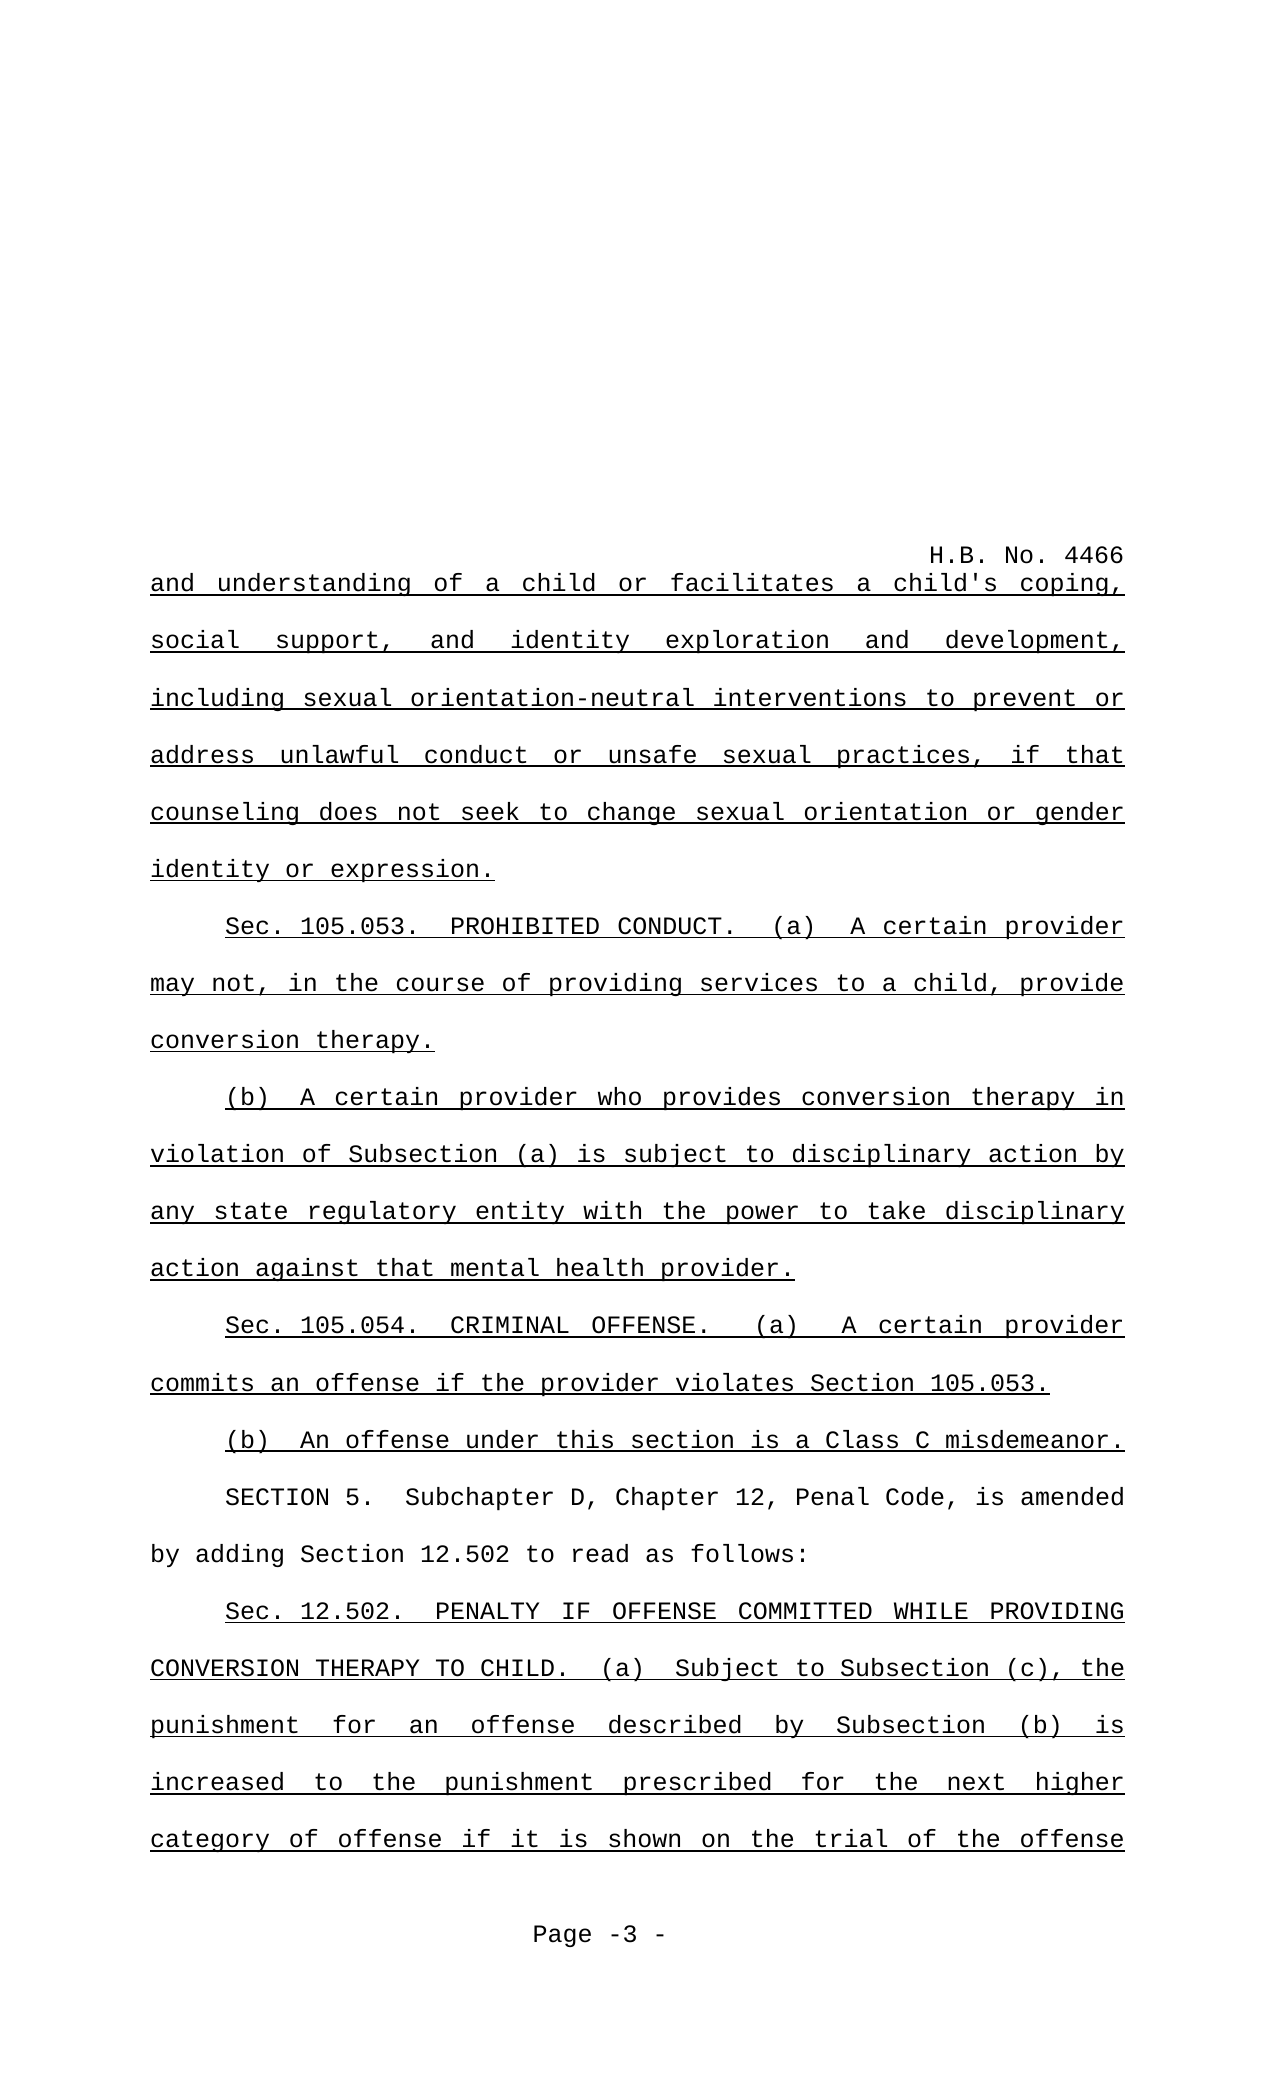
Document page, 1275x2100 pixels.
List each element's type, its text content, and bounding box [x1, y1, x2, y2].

text (b) A certain provider who provides conversion therapy in violation of Subsection (a) is subject to disciplinary action by any state regulatory entity with the power to take disciplinary action against that mental health provider. [150, 1084, 1125, 1165]
text (b) An offense under this section is a Class C misdemeanor. [150, 1427, 1125, 1456]
text Sec. 105.054. CRIMINAL OFFENSE. (a) A certain provider commits an offense if the provider violates Section 105.053. [150, 1313, 1125, 1398]
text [150, 1795, 1125, 1850]
text (b) A certain provider who provides conversion therapy in violation of Subsection (a) is subject to disciplinary action by any state regulatory entity with the power to take disciplinary action against that mental health provider. [150, 1167, 1125, 1222]
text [150, 571, 1125, 594]
text Sec. 105.053. PROHIBITED CONDUCT. (a) A certain provider may not, in the course of providing services to a child, provide conversion therapy. [150, 995, 1125, 1056]
text (b) A certain provider who provides conversion therapy in violation of Subsection (a) is subject to disciplinary action by any state regulatory entity with the power to take disciplinary action against that mental health provider. [150, 1224, 1125, 1284]
text Sec. 105.053. PROHIBITED CONDUCT. (a) A certain provider may not, in the course of providing services to a child, provide conversion therapy. [150, 913, 1125, 994]
text SECTION 5. Subchapter D, Chapter 12, Penal Code, is amended by adding Section 12.502 to read as follows: [150, 1484, 1125, 1570]
